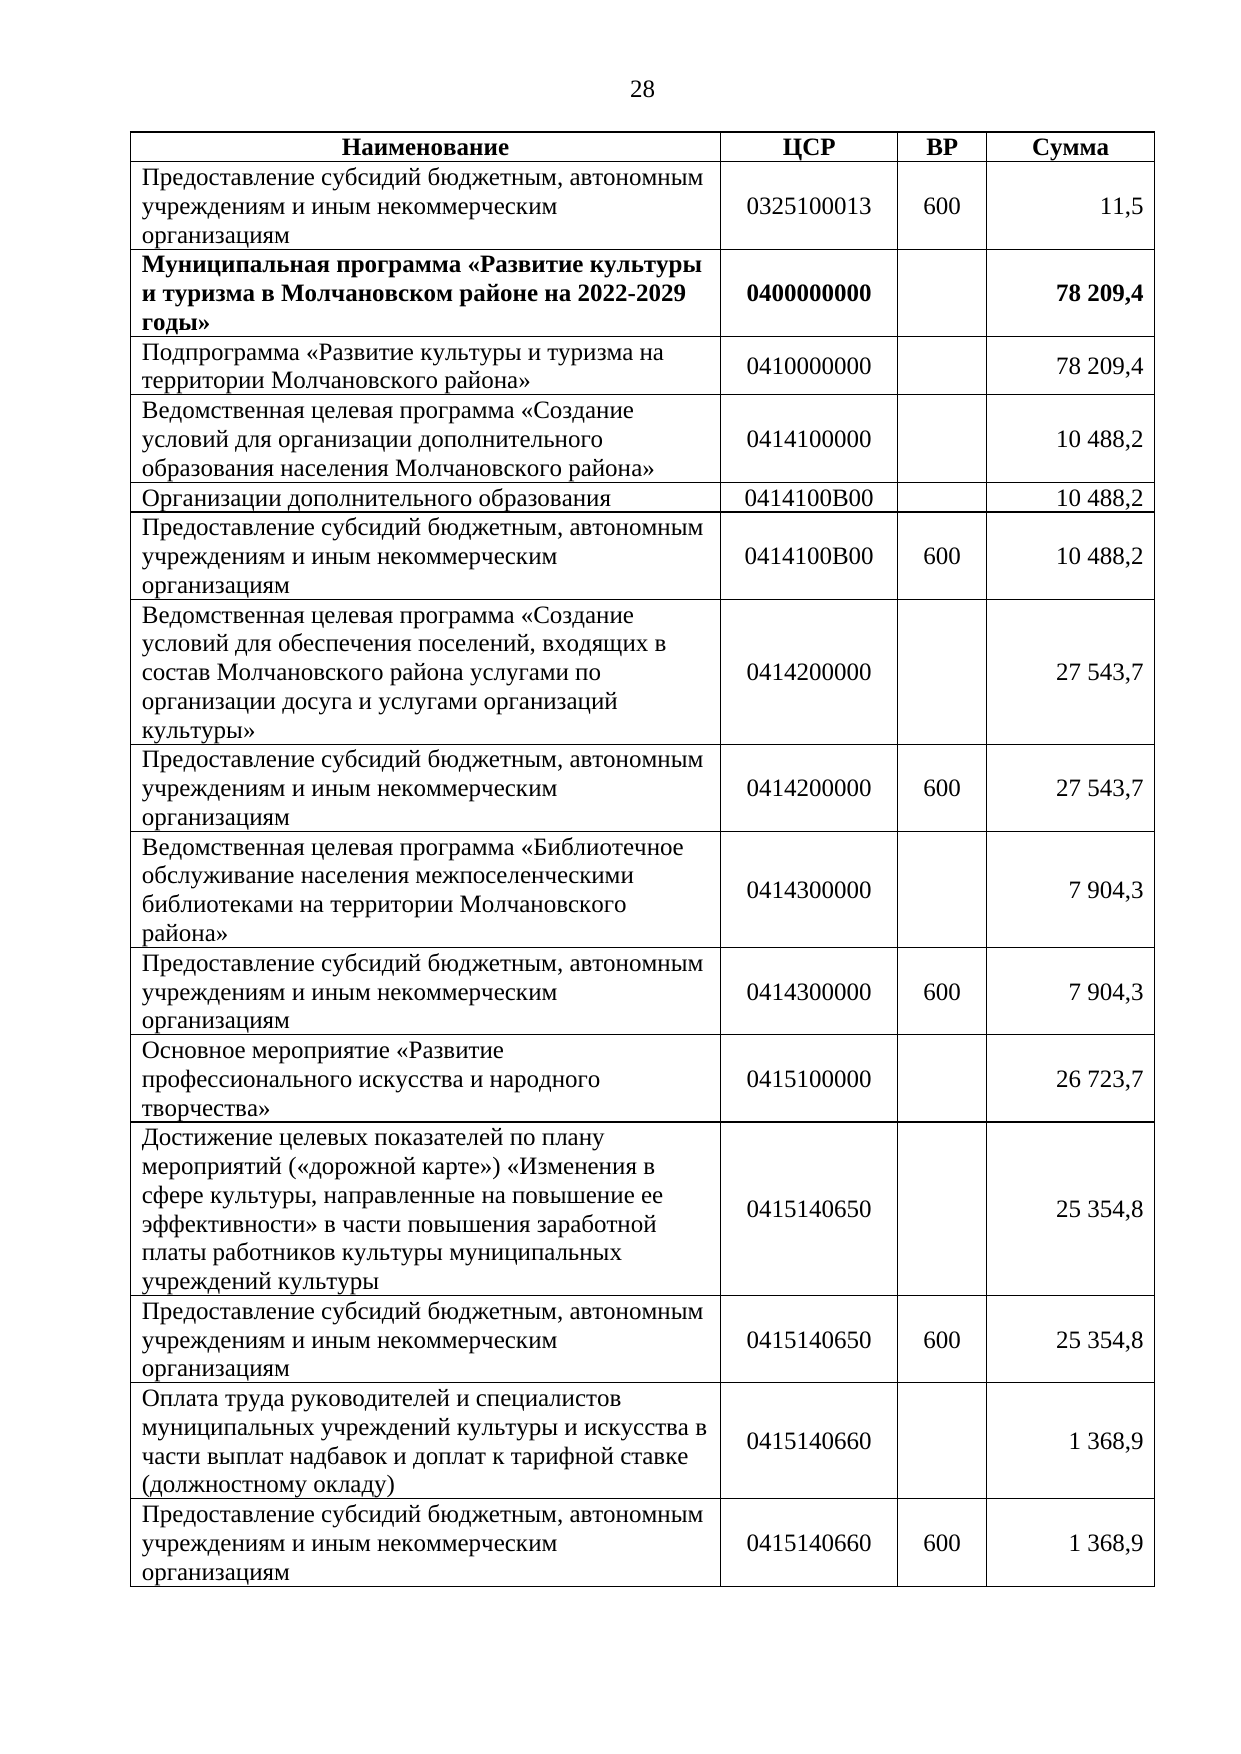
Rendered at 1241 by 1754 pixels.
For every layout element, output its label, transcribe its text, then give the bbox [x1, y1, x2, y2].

table_cell 7 904,3 [987, 948, 1154, 1034]
table_cell Предоставление субсидий бюджетным, автономным учреждениям и иным некоммерческим организациям [131, 745, 720, 831]
table_cell [898, 483, 986, 511]
table_cell [898, 395, 986, 482]
table_cell 600 [898, 1499, 986, 1586]
table_cell [898, 337, 986, 394]
table_header ЦСР [721, 133, 897, 161]
table_cell 0325100013 [721, 162, 897, 248]
table_cell 0415100000 [721, 1035, 897, 1121]
table_cell 78 209,4 [987, 250, 1154, 336]
table_cell Оплата труда руководителей и специалистов муниципальных учреждений культуры и искусства в части выплат надбавок и доплат к тарифной ставке (должностному окладу) [131, 1383, 720, 1498]
table_cell 26 723,7 [987, 1035, 1154, 1121]
table_cell 0400000000 [721, 250, 897, 336]
table_cell Подпрограмма «Развитие культуры и туризма на территории Молчановского района» [131, 337, 720, 394]
table_cell 600 [898, 745, 986, 831]
table_cell [898, 250, 986, 336]
table_cell Муниципальная программа «Развитие культуры и туризма в Молчановском районе на 2022-2029 годы» [131, 250, 720, 336]
table_cell 0414100В00 [721, 483, 897, 511]
table_cell 600 [898, 1296, 986, 1382]
table_cell [898, 832, 986, 947]
table_cell Предоставление субсидий бюджетным, автономным учреждениям и иным некоммерческим организациям [131, 1499, 720, 1586]
table_cell 1 368,9 [987, 1499, 1154, 1586]
table_header ВР [898, 133, 986, 161]
table_cell 600 [898, 162, 986, 248]
table_cell [898, 1383, 986, 1498]
table_header Наименование [131, 133, 720, 161]
table_cell Ведомственная целевая программа «Библиотечное обслуживание населения межпоселенческими библиотеками на территории Молчановского района» [131, 832, 720, 947]
table_cell 0414100В00 [721, 513, 897, 599]
table_cell Предоставление субсидий бюджетным, автономным учреждениям и иным некоммерческим организациям [131, 1296, 720, 1382]
table_cell 10 488,2 [987, 513, 1154, 599]
table_cell 0414100000 [721, 395, 897, 482]
table_cell Предоставление субсидий бюджетным, автономным учреждениям и иным некоммерческим организациям [131, 948, 720, 1034]
table_cell 1 368,9 [987, 1383, 1154, 1498]
table_cell 0415140650 [721, 1296, 897, 1382]
table_cell [898, 1123, 986, 1295]
table_cell Достижение целевых показателей по плану мероприятий («дорожной карте») «Изменения в сфере культуры, направленные на повышение ее эффективности» в части повышения заработной платы работников культуры муниципальных учреждений культуры [131, 1123, 720, 1295]
table_cell Предоставление субсидий бюджетным, автономным учреждениям и иным некоммерческим организациям [131, 513, 720, 599]
table_cell 0414200000 [721, 600, 897, 743]
table_cell 7 904,3 [987, 832, 1154, 947]
table_cell Ведомственная целевая программа «Создание условий для обеспечения поселений, входящих в состав Молчановского района услугами по организации досуга и услугами организаций культуры» [131, 600, 720, 743]
table_cell 0414300000 [721, 948, 897, 1034]
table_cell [131, 162, 720, 248]
table_cell [898, 600, 986, 743]
table_cell [898, 1035, 986, 1121]
table_cell 27 543,7 [987, 600, 1154, 743]
table_cell 600 [898, 948, 986, 1034]
table_cell 11,5 [987, 162, 1154, 248]
table_cell 25 354,8 [987, 1123, 1154, 1295]
table_cell 0410000000 [721, 337, 897, 394]
table_cell Основное мероприятие «Развитие профессионального искусства и народного творчества» [131, 1035, 720, 1121]
table_cell 0415140660 [721, 1499, 897, 1586]
table_cell 600 [898, 513, 986, 599]
table_cell 25 354,8 [987, 1296, 1154, 1382]
table_cell 0414300000 [721, 832, 897, 947]
table_cell 0415140660 [721, 1383, 897, 1498]
table_cell 0415140650 [721, 1123, 897, 1295]
table_cell 10 488,2 [987, 395, 1154, 482]
table_header Сумма [987, 133, 1154, 161]
table_cell Организации дополнительного образования [131, 483, 720, 511]
table_cell 27 543,7 [987, 745, 1154, 831]
table_cell Ведомственная целевая программа «Создание условий для организации дополнительного образования населения Молчановского района» [131, 395, 720, 482]
table_cell 78 209,4 [987, 337, 1154, 394]
table_cell 0414200000 [721, 745, 897, 831]
table_cell 10 488,2 [987, 483, 1154, 511]
